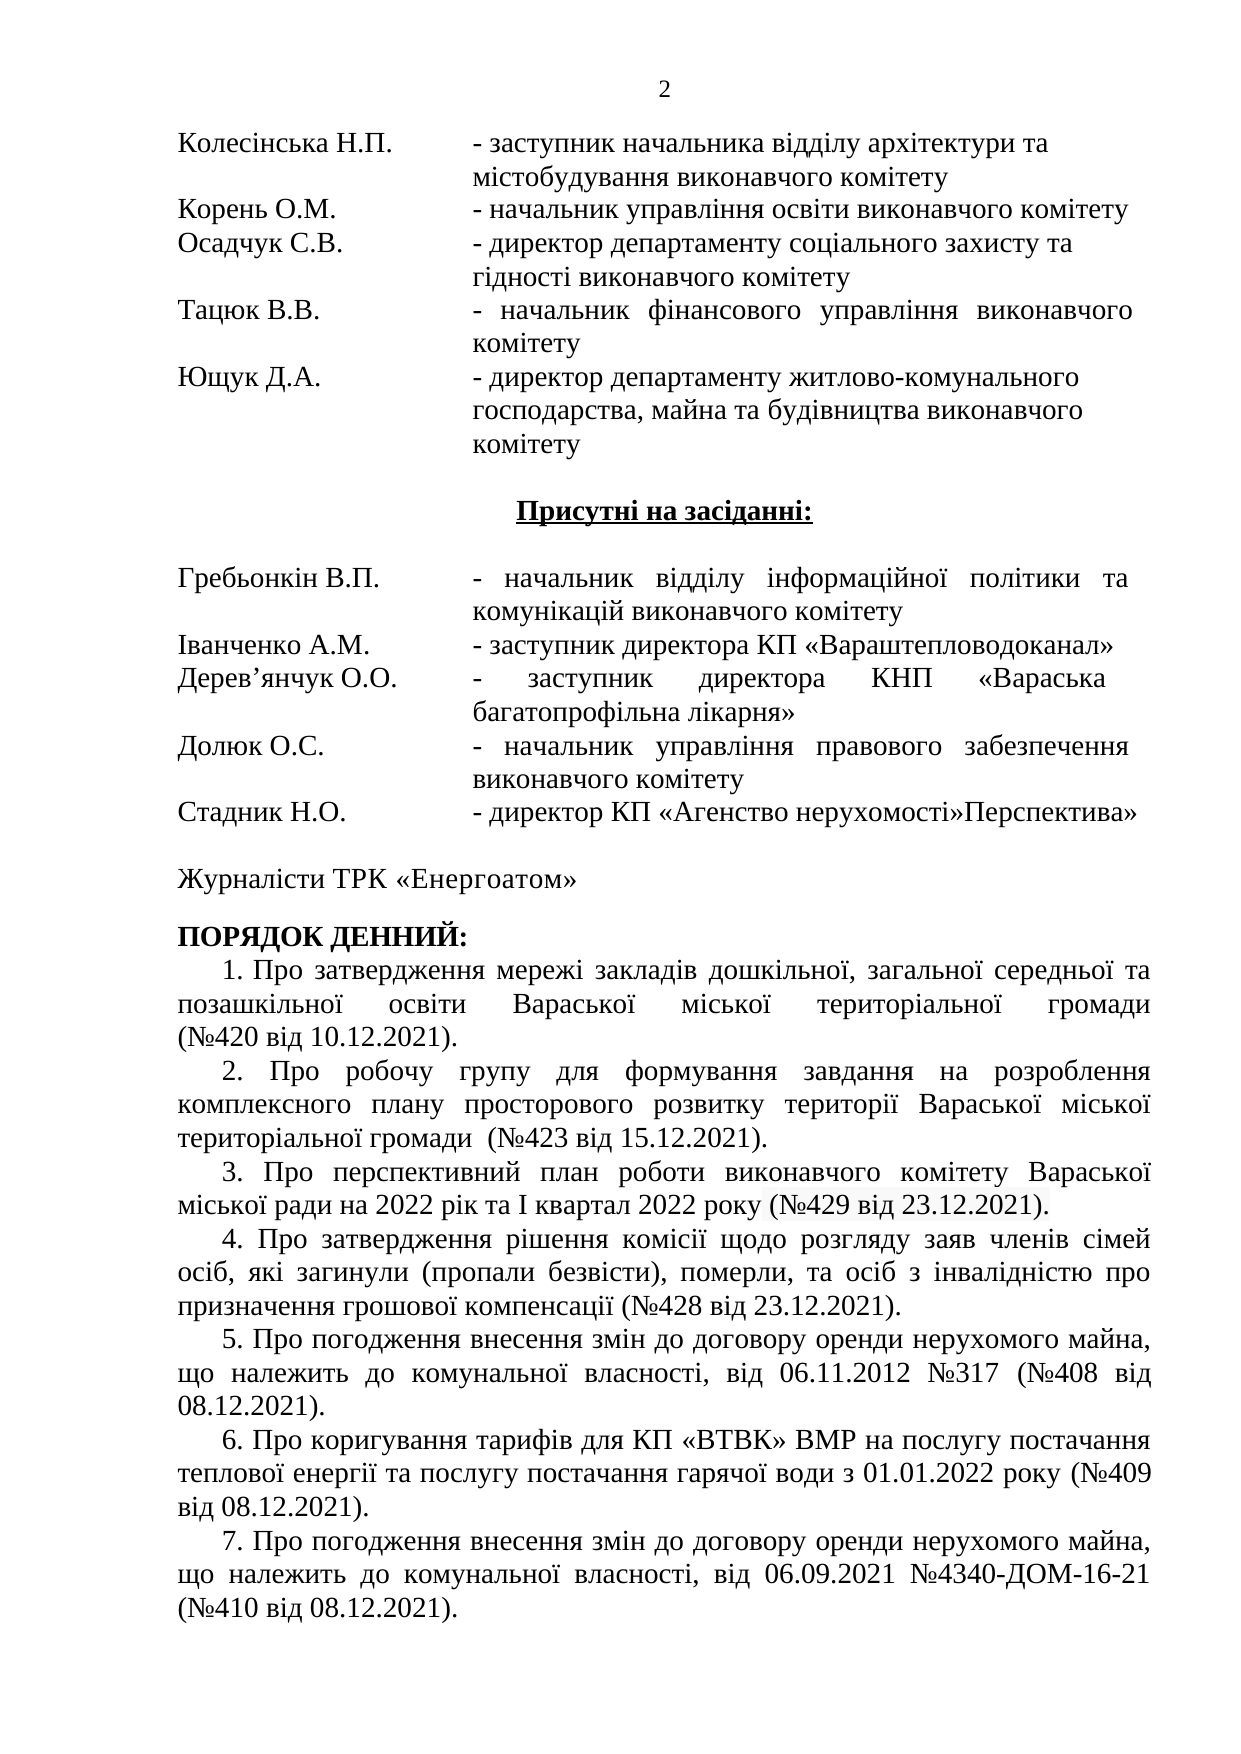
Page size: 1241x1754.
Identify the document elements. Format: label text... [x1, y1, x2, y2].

text 3. Про перспективний план роботи виконавчого комітету Вараської міської ради на 2022 рік та І квартал 2022 року (№429 від 23.12.2021). [177, 1154, 1152, 1221]
text 7. Про погодження внесення змін до договору оренди нерухомого майна, що належить до комунальної власності, від 06.09.2021 №4340-ДОМ-16-21 (№410 від 08.12.2021). [177, 1523, 1152, 1623]
text Дерев’янчук О.О. - заступник директора КНП «Вараська багатопрофільна лікарня» [177, 661, 1152, 728]
text 2. Про робочу групу для формування завдання на розроблення комплексного плану просторового розвитку території Вараської міської територіальної громади (№423 від 15.12.2021). [177, 1053, 1152, 1154]
text Корень О.М. - начальник управління освіти виконавчого комітету [177, 193, 1152, 226]
text Журналісти ТРК «Енергоатом» [177, 861, 1152, 895]
text Колесінська Н.П. - заступник начальника відділу архітектури та містобудування виконавчого комітету [177, 127, 1152, 193]
text 4. Про затвердження рішення комісії щодо розгляду заяв членів сімей осіб, які загинули (пропали безвісти), померли, та осіб з інвалідністю про призначення грошової компенсації (№428 від 23.12.2021). [177, 1221, 1152, 1321]
text Осадчук С.В. - директор департаменту соціального захисту та гідності виконавчого комітету [177, 226, 1152, 293]
text 1. Про затвердження мережі закладів дошкільної, загальної середньої та позашкільної освіти Вараської міської територіальної громади (№420 від 10.12.2021). [177, 952, 1152, 1053]
text ПОРЯДОК ДЕННИЙ: [177, 919, 1152, 952]
text 6. Про коригування тарифів для КП «ВТВК» ВМР на послугу постачання теплової енергії та послугу постачання гарячої води з 01.01.2022 року (№409 від 08.12.2021). [177, 1422, 1152, 1523]
text Тацюк В.В. - начальник фінансового управління виконавчого комітету [177, 293, 1152, 359]
text 5. Про погодження внесення змін до договору оренди нерухомого майна, що належить до комунальної власності, від 06.11.2012 №317 (№408 від 08.12.2021). [177, 1321, 1152, 1422]
text Іванченко А.М. - заступник директора КП «Вараштепловодоканал» [177, 627, 1152, 661]
text Ющук Д.А. - директор департаменту житлово-комунального господарства, майна та будівництва виконавчого комітету [177, 359, 1152, 459]
text Присутні на засіданні: [177, 493, 1152, 526]
text Долюк О.С. - начальник управління правового забезпечення виконавчого комітету [177, 728, 1152, 795]
text Гребьонкін В.П. - начальник відділу інформаційної політики та комунікацій виконавчого комітету [177, 560, 1152, 627]
text Стадник Н.О. - директор КП «Агенство нерухомості»Перспектива» [177, 795, 1152, 828]
